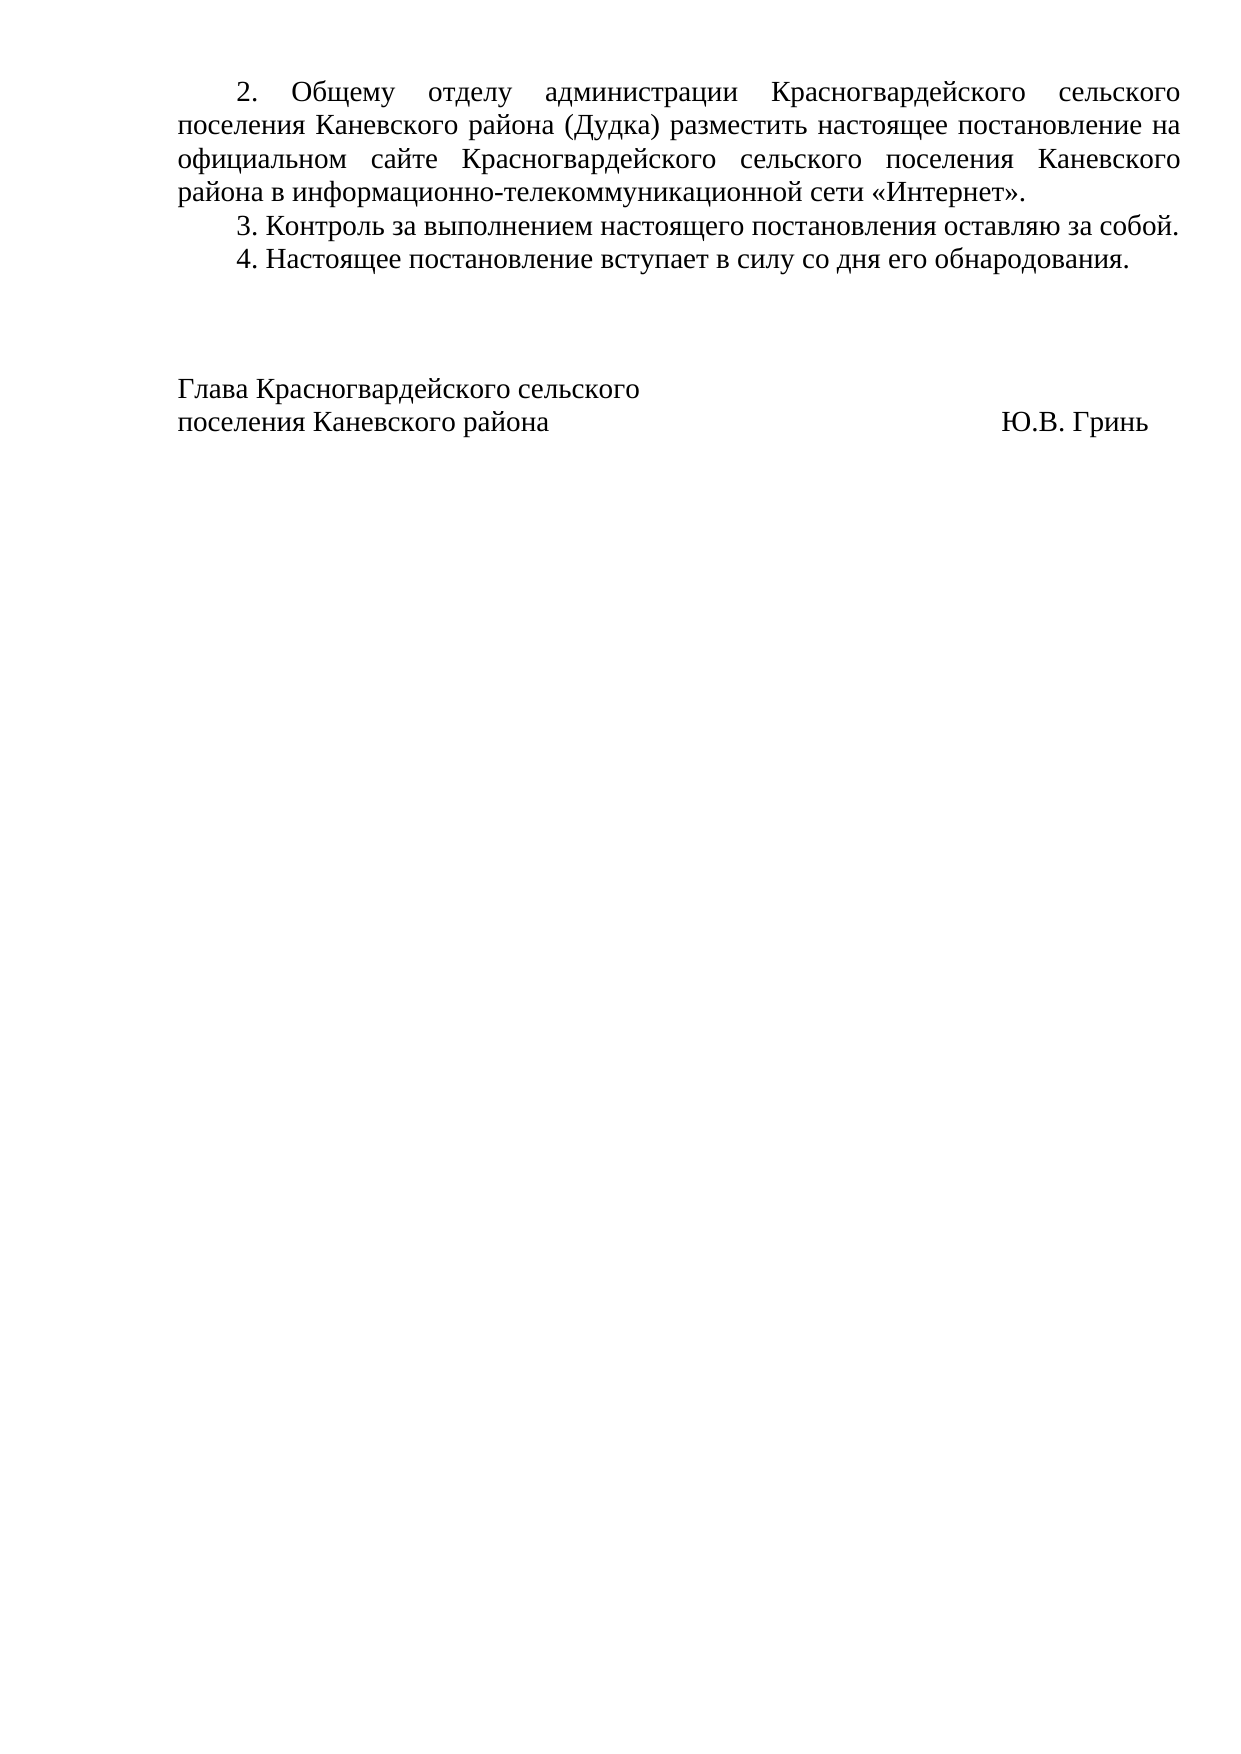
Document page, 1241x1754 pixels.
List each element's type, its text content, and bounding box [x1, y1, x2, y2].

text 4. Настоящее постановление вступает в силу со дня его обнародования. [177, 242, 1181, 275]
text Глава Красногвардейского сельского [177, 371, 1181, 404]
text 2. Общему отделу администрации Красногвардейского сельского поселения Каневского района (Дудка) разместить настоящее постановление на официальном сайте Красногвардейского сельского поселения Каневского района в информационно-телекоммуникационной сети «Интернет». [177, 74, 1181, 208]
text поселения Каневского района Ю.В. Гринь [177, 404, 1181, 438]
text 3. Контроль за выполнением настоящего постановления оставляю за собой. [177, 208, 1181, 242]
